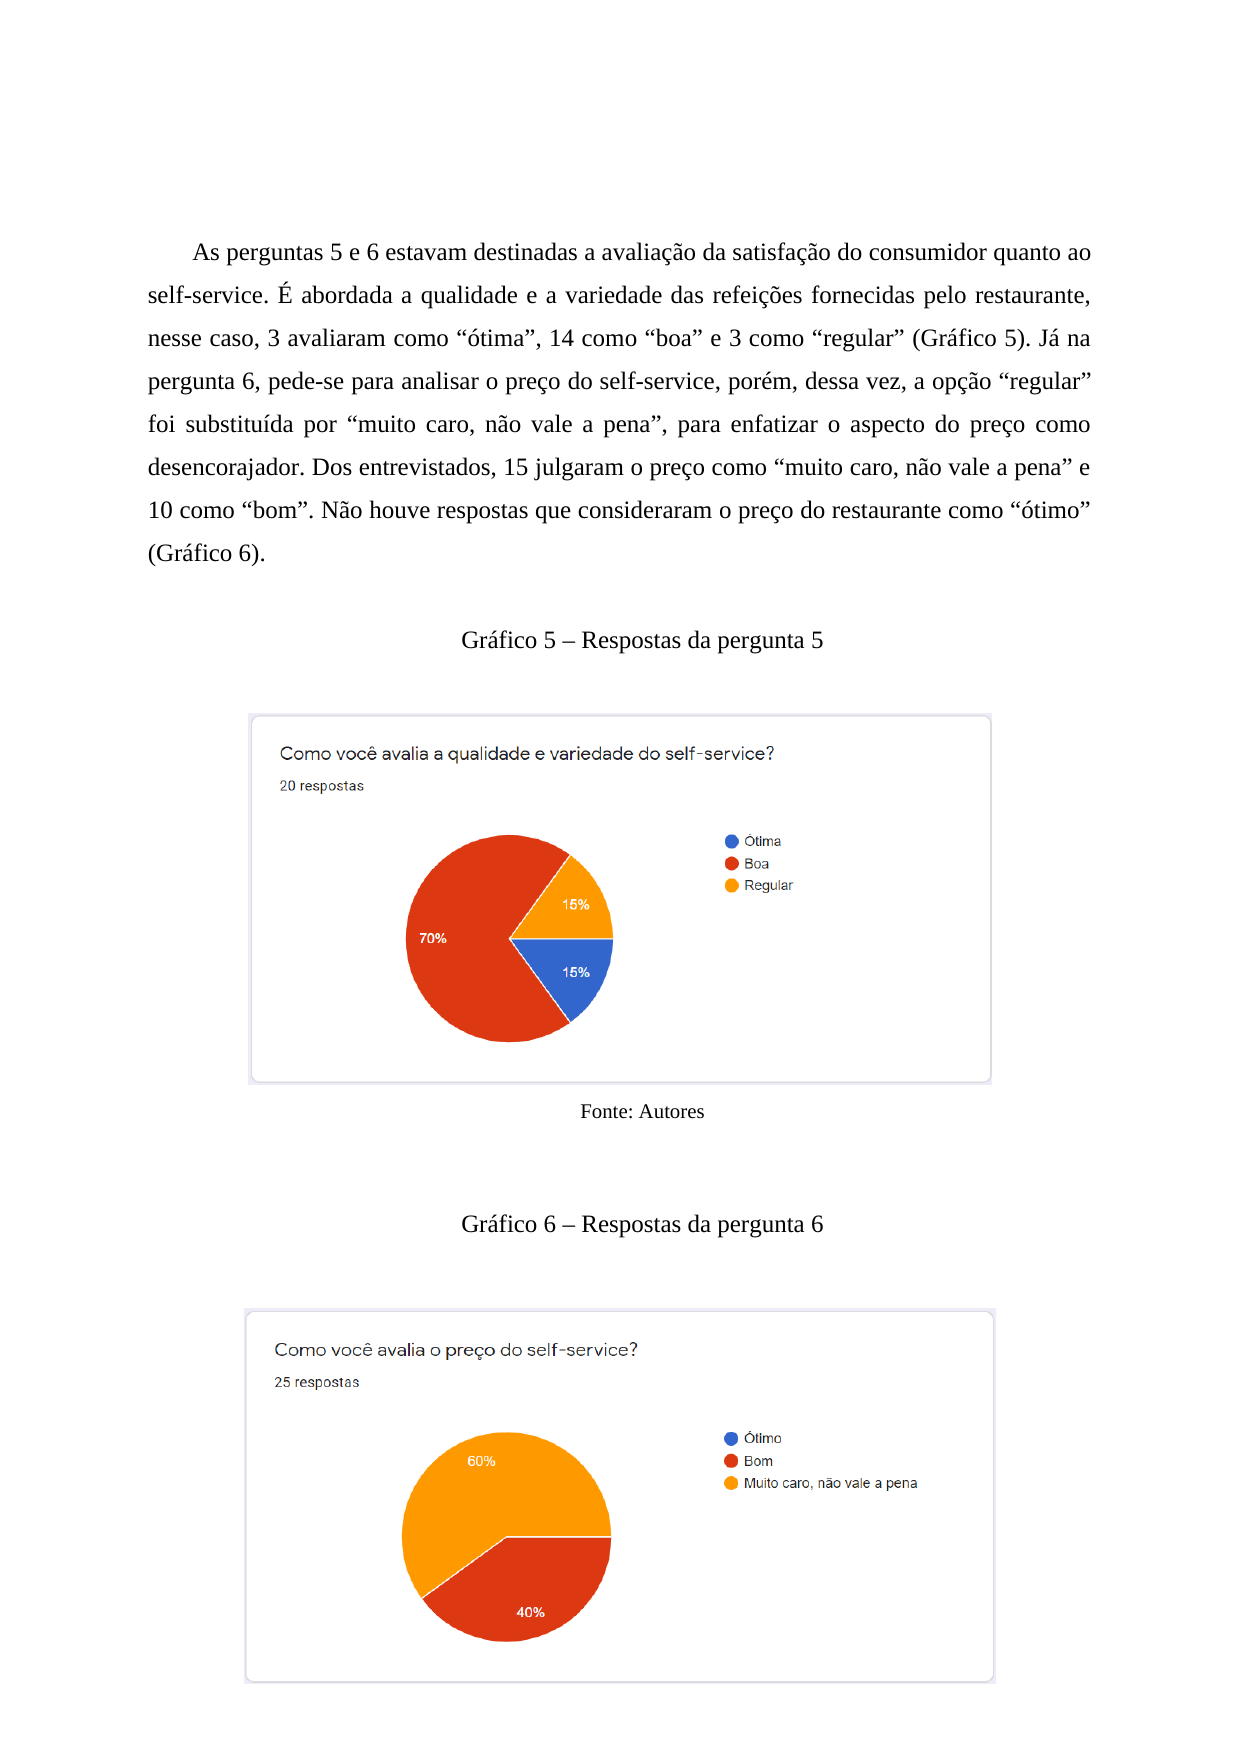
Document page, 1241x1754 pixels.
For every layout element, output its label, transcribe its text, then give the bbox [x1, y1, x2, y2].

text As perguntas 5 e 6 estavam destinadas a avaliação da satisfação do consumidor quanto ao self-service. É abordada a qualidade e a variedade das refeições fornecidas pelo restaurante, nesse caso, 3 avaliaram como “ótima”, 14 como “boa” e 3 como “regular” (Gráfico 5). Já na pergunta 6, pede-se para analisar o preço do self-service, porém, dessa vez, a opção “regular” foi substituída por “muito caro, não vale a pena”, para enfatizar o aspecto do preço como desencorajador. Dos entrevistados, 15 julgaram o preço como “muito caro, não vale a pena” e 10 como “bom”. Não houve respostas que consideraram o preço do restaurante como “ótimo” (Gráfico 6). [148, 237, 1092, 567]
text Fonte: Autores [148, 717, 1092, 1123]
text Gráfico 6 – Respostas da pergunta 6 [148, 1209, 1092, 1238]
text Gráfico 5 – Respostas da pergunta 5 [148, 625, 1092, 653]
